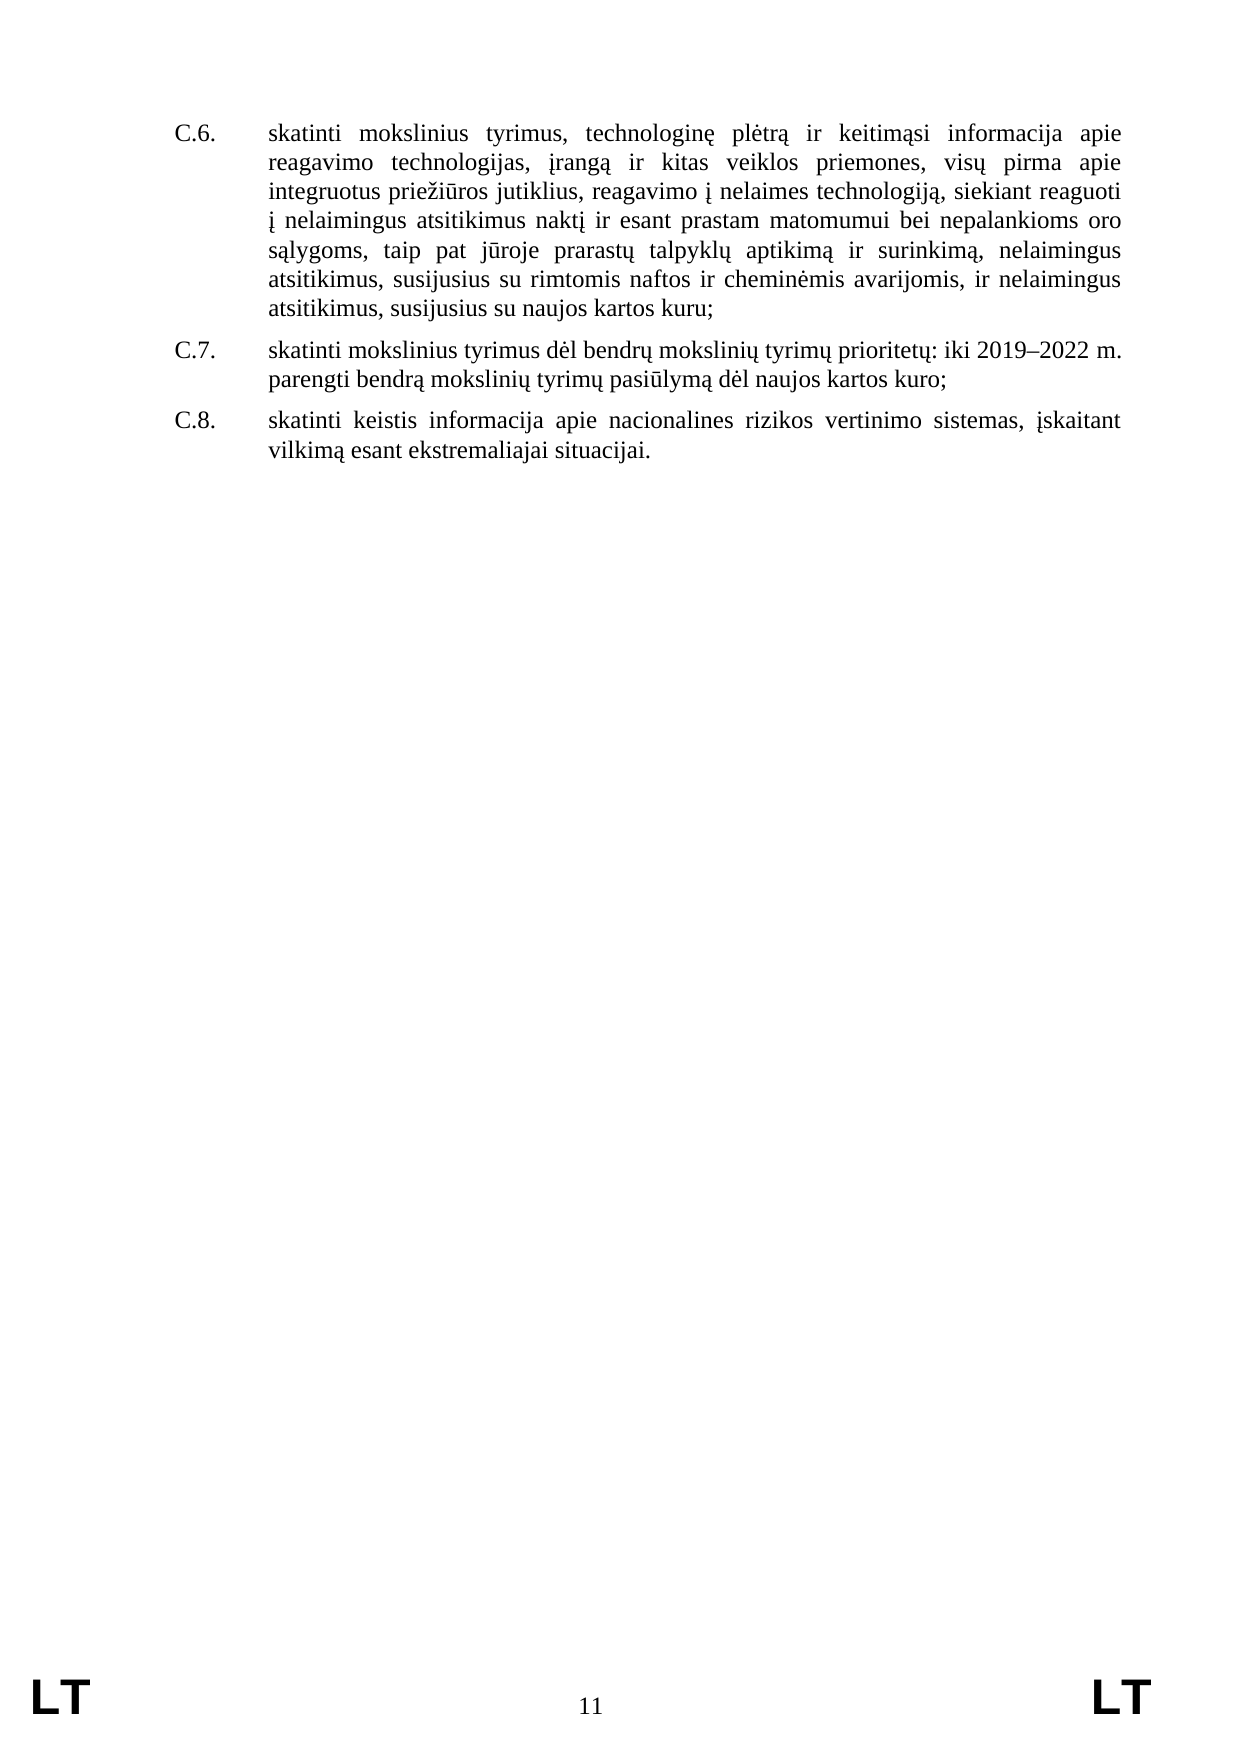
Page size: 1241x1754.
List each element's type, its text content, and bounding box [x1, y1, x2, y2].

text C.6. skatinti mokslinius tyrimus, technologinę plėtrą ir keitimąsi informacija apie reagavimo technologijas, įrangą ir kitas veiklos priemones, visų pirma apie integruotus priežiūros jutiklius, reagavimo į nelaimes technologiją, siekiant reaguoti į nelaimingus atsitikimus naktį ir esant prastam matomumui bei nepalankioms oro sąlygoms, taip pat jūroje prarastų talpyklų aptikimą ir surinkimą, nelaimingus atsitikimus, susijusius su rimtomis naftos ir cheminėmis avarijomis, ir nelaimingus atsitikimus, susijusius su naujos kartos kuru; [174, 118, 1122, 322]
text C.8. skatinti keistis informacija apie nacionalines rizikos vertinimo sistemas, įskaitant vilkimą esant ekstremaliajai situacijai. [174, 406, 1122, 464]
text C.7. skatinti mokslinius tyrimus dėl bendrų mokslinių tyrimų prioritetų: iki 2019–2022 m. parengti bendrą mokslinių tyrimų pasiūlymą dėl naujos kartos kuro; [174, 335, 1122, 393]
